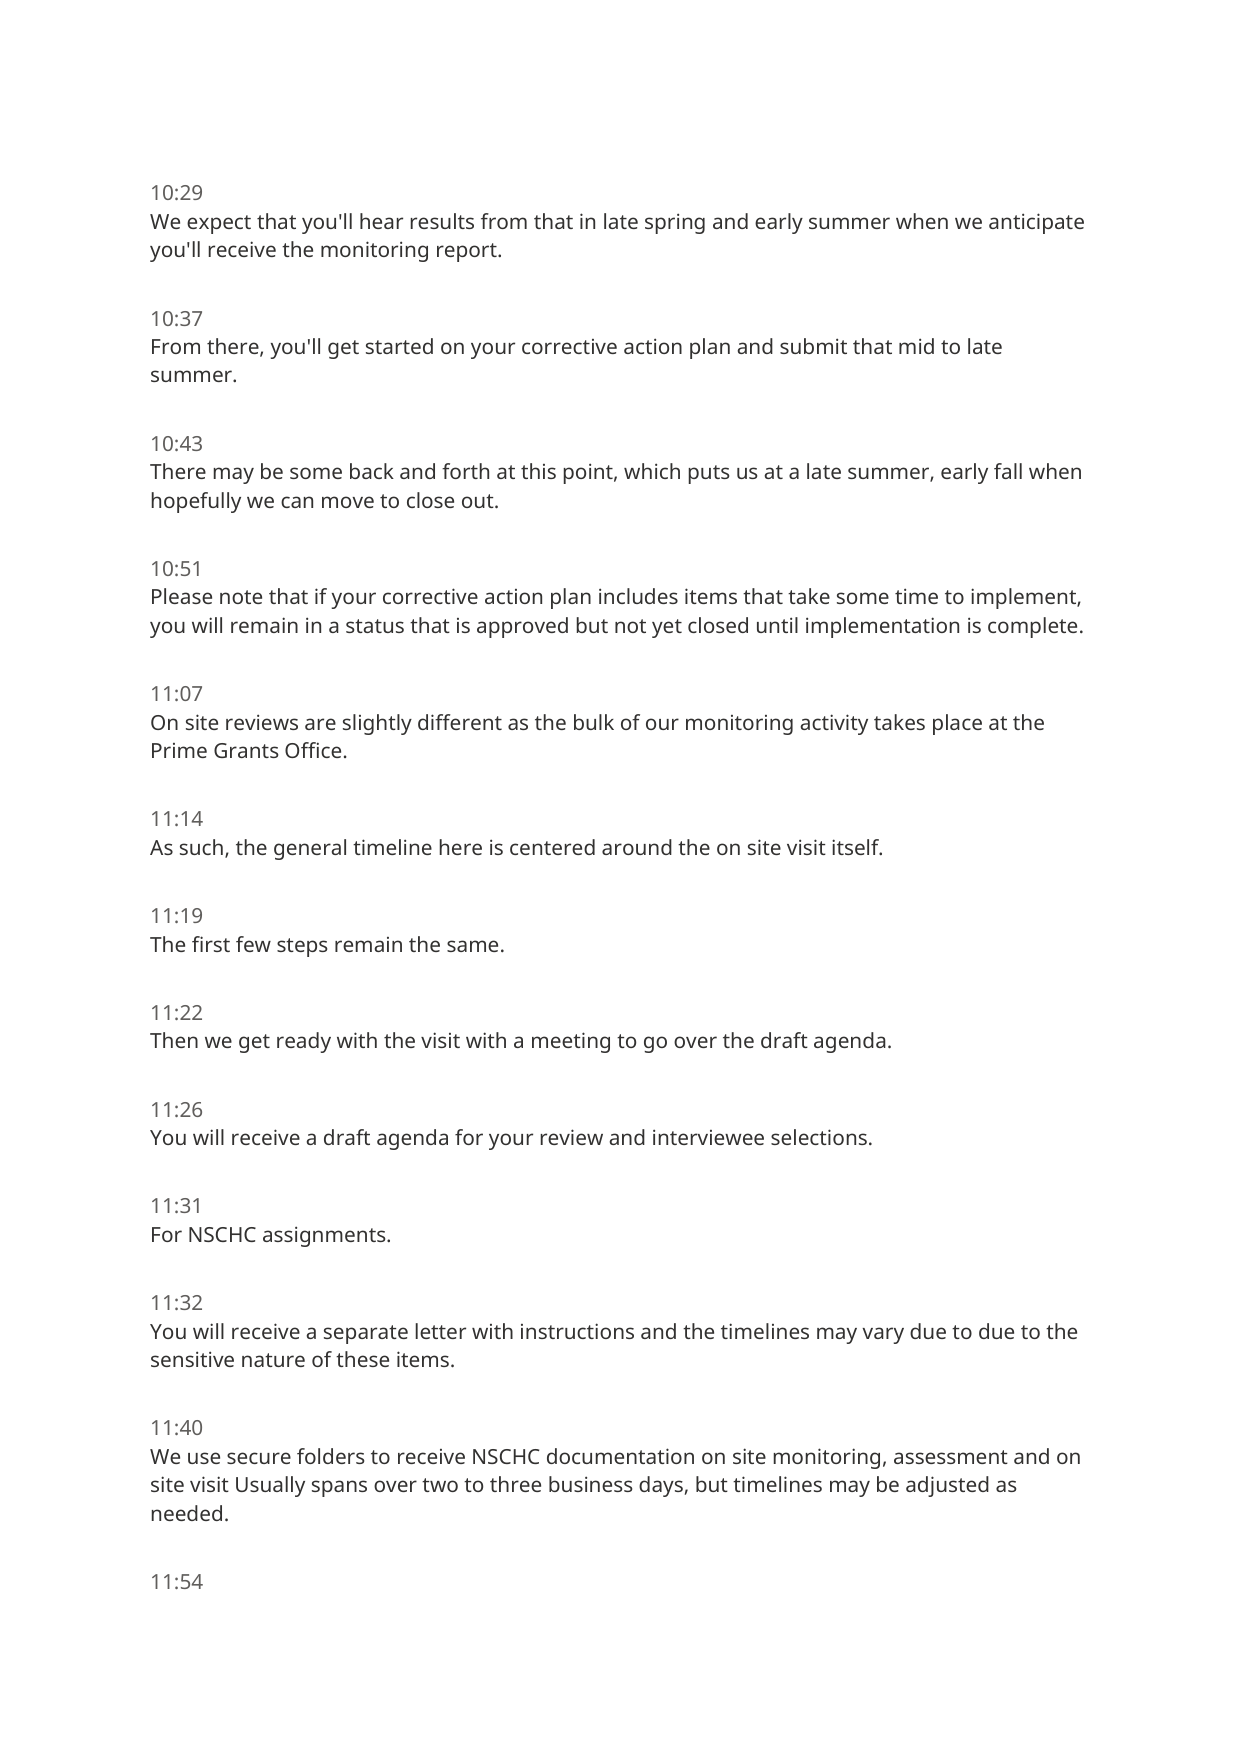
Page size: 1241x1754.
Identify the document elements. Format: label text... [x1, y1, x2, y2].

text 11:07 On site reviews are slightly different as the bulk of our monitoring activity takes place at the Prime Grants Office. [150, 651, 1090, 764]
text 11:31 For NSCHC assignments. [150, 1163, 1090, 1248]
text 10:29 We expect that you'll hear results from that in late spring and early summer when we anticipate you'll receive the monitoring report. [150, 150, 1090, 264]
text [150, 1539, 1090, 1596]
text 10:51 Please note that if your corrective action plan includes items that take some time to implement, you will remain in a status that is approved but not yet closed until implementation is complete. [150, 526, 1090, 639]
text 10:37 From there, you'll get started on your corrective action plan and submit that mid to late summer. [150, 275, 1090, 389]
text 11:19 The first few steps remain the same. [150, 873, 1090, 958]
text 11:40 We use secure folders to receive NSCHC documentation on site monitoring, assessment and on site visit Usually spans over two to three business days, but timelines may be adjusted as needed. [150, 1385, 1090, 1527]
text 11:32 You will receive a separate letter with instructions and the timelines may vary due to due to the sensitive nature of these items. [150, 1260, 1090, 1374]
text 10:43 There may be some back and forth at this point, which puts us at a late summer, early fall when hopefully we can move to close out. [150, 400, 1090, 514]
text 11:26 You will receive a draft agenda for your review and interviewee selections. [150, 1066, 1090, 1152]
text 11:22 Then we get ready with the visit with a meeting to go over the draft agenda. [150, 969, 1090, 1055]
text 11:14 As such, the general timeline here is centered around the on site visit itself. [150, 776, 1090, 861]
